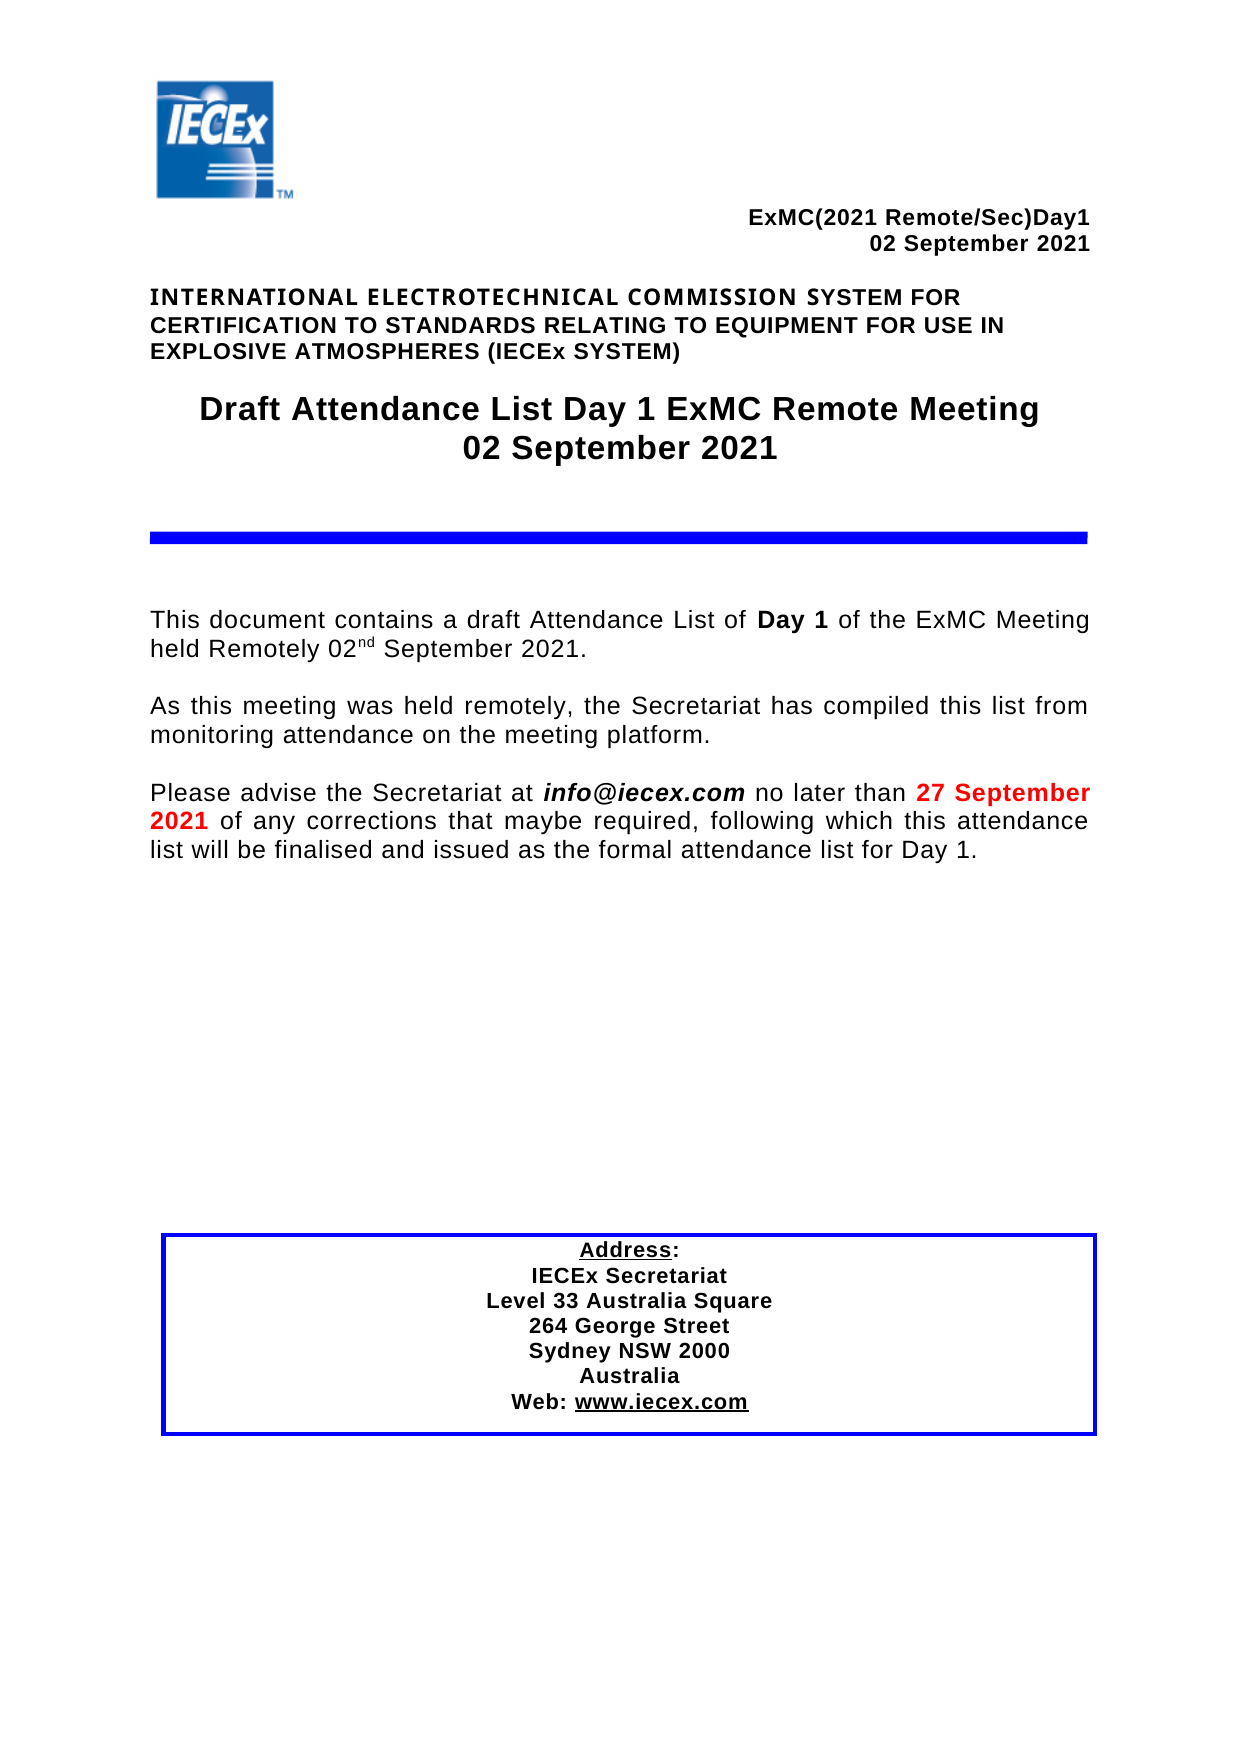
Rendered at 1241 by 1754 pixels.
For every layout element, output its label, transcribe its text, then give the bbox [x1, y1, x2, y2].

text Draft Attendance List Day 1 ExMC Remote Meeting [150, 389, 1090, 428]
table_header Address: IECEx Secretariat Level 33 Australia Square 264 George Street Sydney NSW 2000 Australia Web: www.iecex.com [166, 1237, 1093, 1431]
text 02 September 2021 [150, 428, 1090, 466]
picture [150, 73, 301, 204]
text Please advise the Secretariat at info@iecex.com no later than 27 September 2021 of any corrections that maybe required, following which this attendance list will be finalised and issued as the formal attendance list for Day 1. [150, 777, 1090, 864]
text INTERNATIONAL ELECTROTECHNICAL COMMISSION SYSTEM FOR CERTIFICATION TO STANDARDS RELATING TO EQUIPMENT FOR USE IN EXPLOSIVE ATMOSPHERES (IECEx SYSTEM) [150, 281, 1090, 364]
text As this meeting was held remotely, the Secretariat has compiled this list from monitoring attendance on the meeting platform. [150, 691, 1090, 749]
text This document contains a draft Attendance List of Day 1 of the ExMC Meeting held Remotely 02nd September 2021. [150, 605, 1090, 662]
